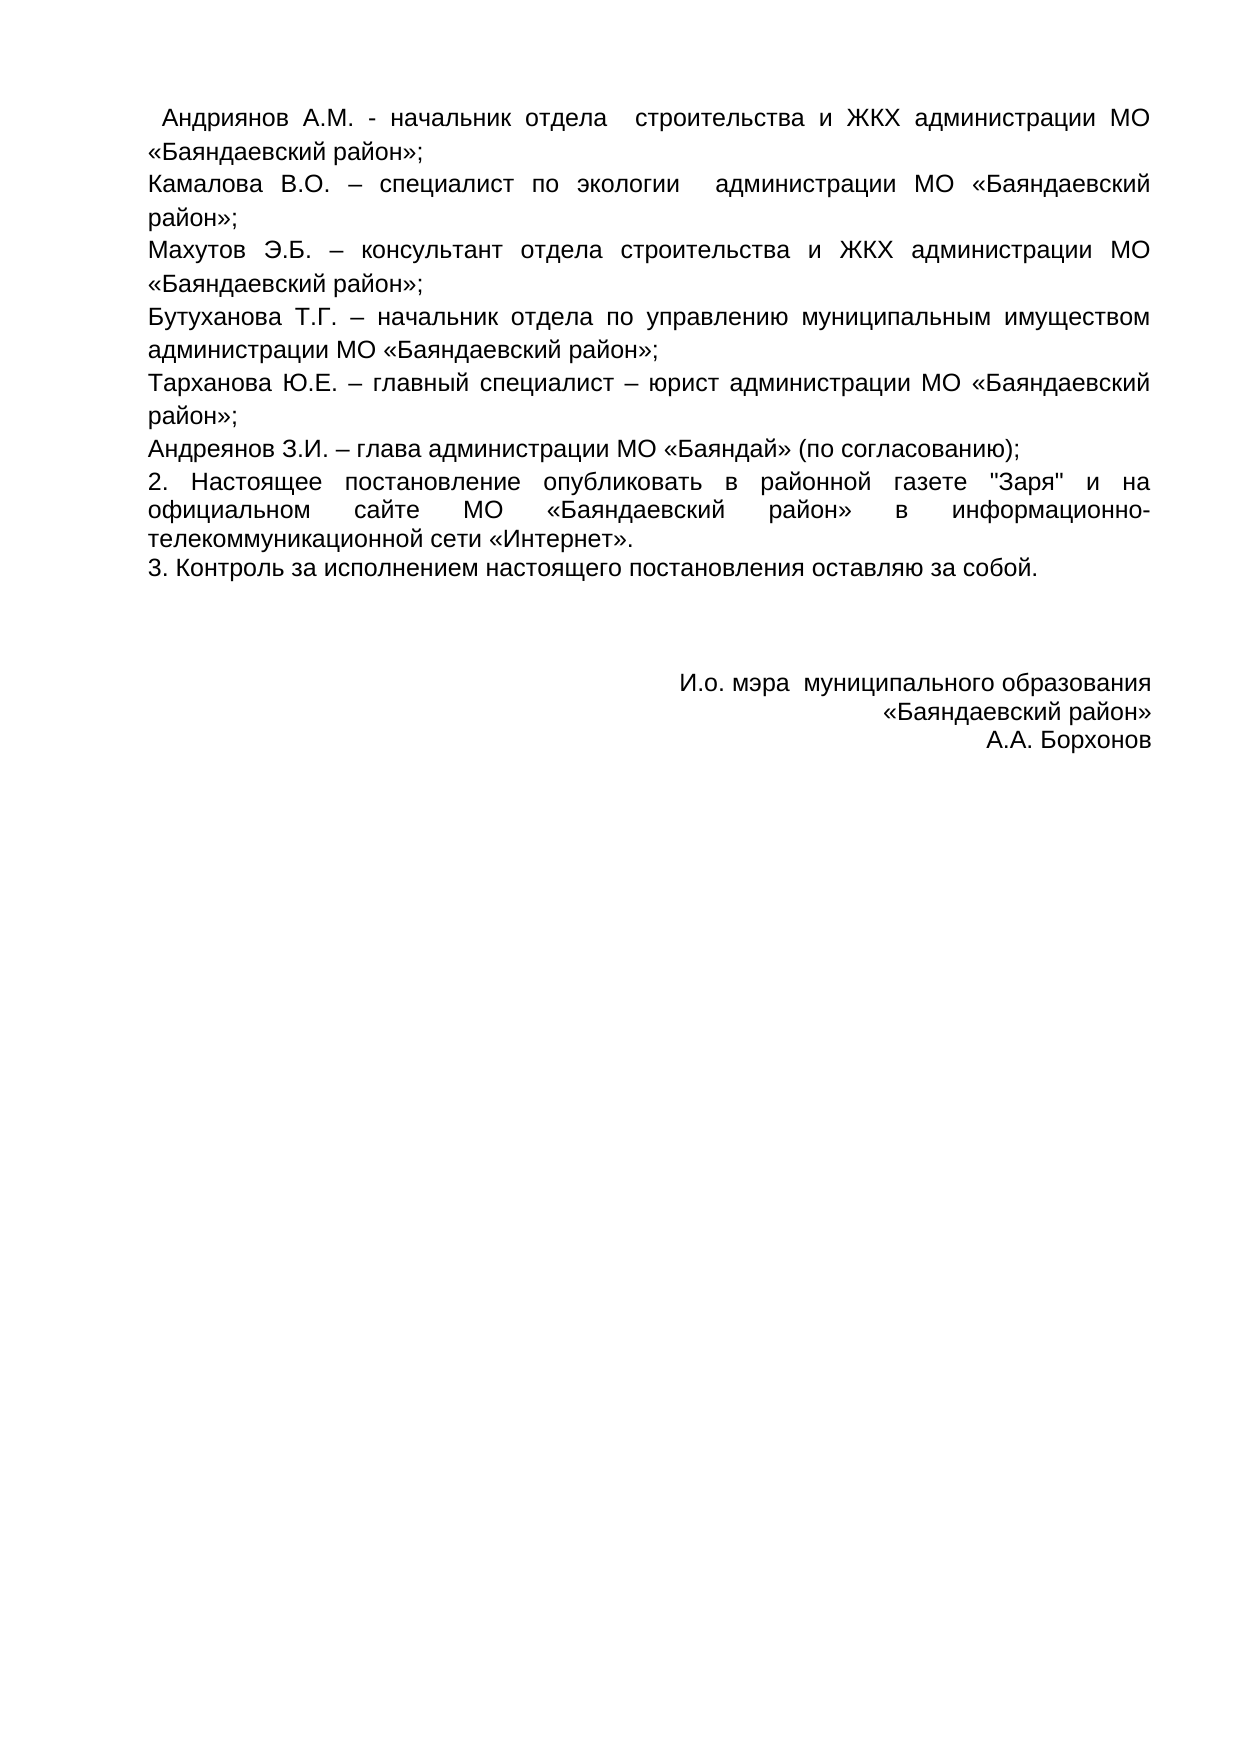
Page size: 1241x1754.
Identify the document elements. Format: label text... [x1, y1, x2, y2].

text Камалова В.О. – специалист по экологии администрации МО «Баяндаевский район»; [148, 169, 1152, 231]
list 2. Настоящее постановление опубликовать в районной газете "Заря" и на официальном сайте МО «Баяндаевский район» в информационно-телекоммуникационной сети «Интернет». [148, 467, 1152, 553]
text Махутов Э.Б. – консультант отдела строительства и ЖКХ администрации МО «Баяндаевский район»; [148, 236, 1152, 297]
text Тарханова Ю.Е. – главный специалист – юрист администрации МО «Баяндаевский район»; [148, 368, 1152, 429]
text Андреянов З.И. – глава администрации МО «Баяндай» (по согласованию); [148, 434, 1152, 462]
text Андриянов А.М. - начальник отдела строительства и ЖКХ администрации МО «Баяндаевский район»; [148, 103, 1152, 165]
text И.о. мэра муниципального образования [177, 668, 1152, 697]
text А.А. Борхонов [177, 725, 1152, 754]
text «Баяндаевский район» [177, 697, 1152, 725]
list 3. Контроль за исполнением настоящего постановления оставляю за собой. [148, 553, 1152, 582]
text Бутуханова Т.Г. – начальник отдела по управлению муниципальным имуществом администрации МО «Баяндаевский район»; [148, 302, 1152, 363]
